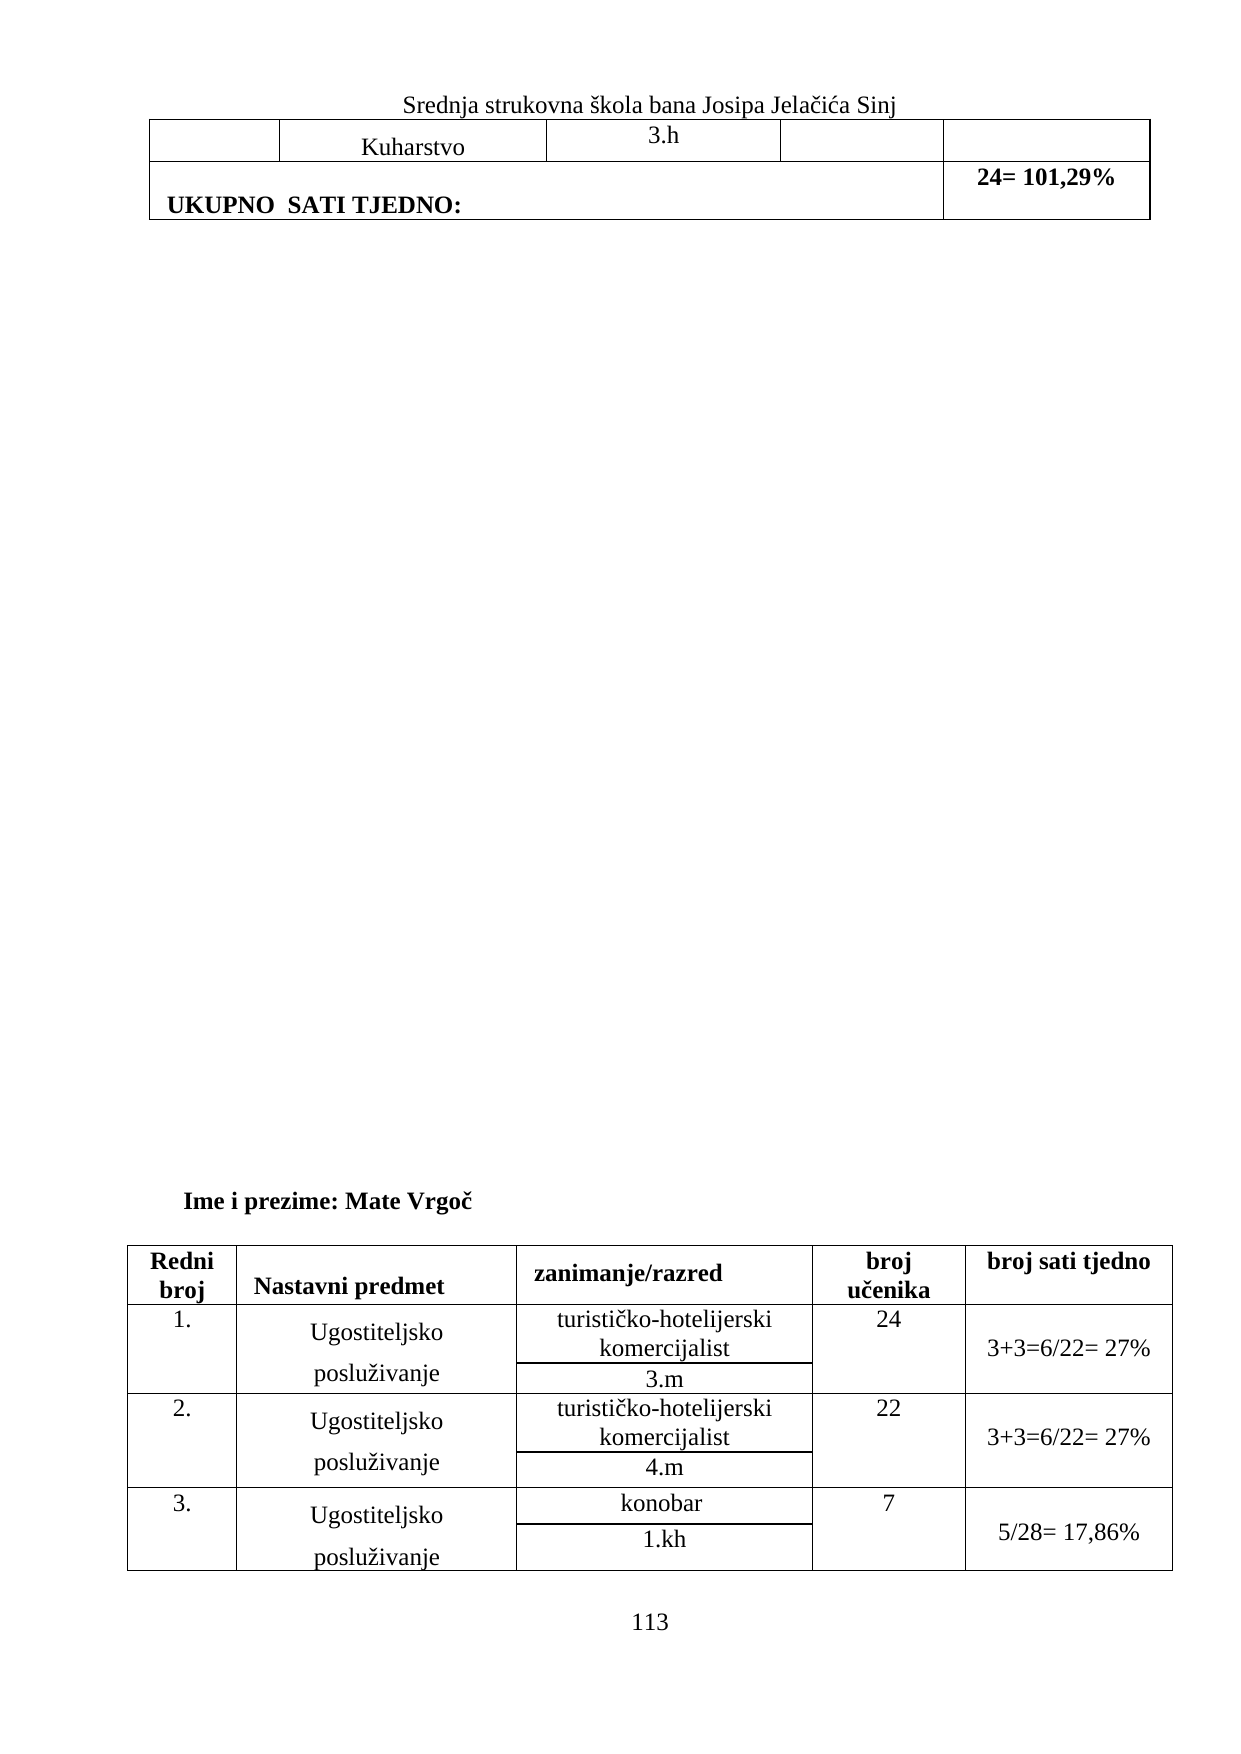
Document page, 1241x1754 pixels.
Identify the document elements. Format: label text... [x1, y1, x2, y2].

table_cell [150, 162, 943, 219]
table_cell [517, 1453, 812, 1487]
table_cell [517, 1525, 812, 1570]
text Ime i prezime: Mate Vrgoč [183, 1186, 1116, 1214]
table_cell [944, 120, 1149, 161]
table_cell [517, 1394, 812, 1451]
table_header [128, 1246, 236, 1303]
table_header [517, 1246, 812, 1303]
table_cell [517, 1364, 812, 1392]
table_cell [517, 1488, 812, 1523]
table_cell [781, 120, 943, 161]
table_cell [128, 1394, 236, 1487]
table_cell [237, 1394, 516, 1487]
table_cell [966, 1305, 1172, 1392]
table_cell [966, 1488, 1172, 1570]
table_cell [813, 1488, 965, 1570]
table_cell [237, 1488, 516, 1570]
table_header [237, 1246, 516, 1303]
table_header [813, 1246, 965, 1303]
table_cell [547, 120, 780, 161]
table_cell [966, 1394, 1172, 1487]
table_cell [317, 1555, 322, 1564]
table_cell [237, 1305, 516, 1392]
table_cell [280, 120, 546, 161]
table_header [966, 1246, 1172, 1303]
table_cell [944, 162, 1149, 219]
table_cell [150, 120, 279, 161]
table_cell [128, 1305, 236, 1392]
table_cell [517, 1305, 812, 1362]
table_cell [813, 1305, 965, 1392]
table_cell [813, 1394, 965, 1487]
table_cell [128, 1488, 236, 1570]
